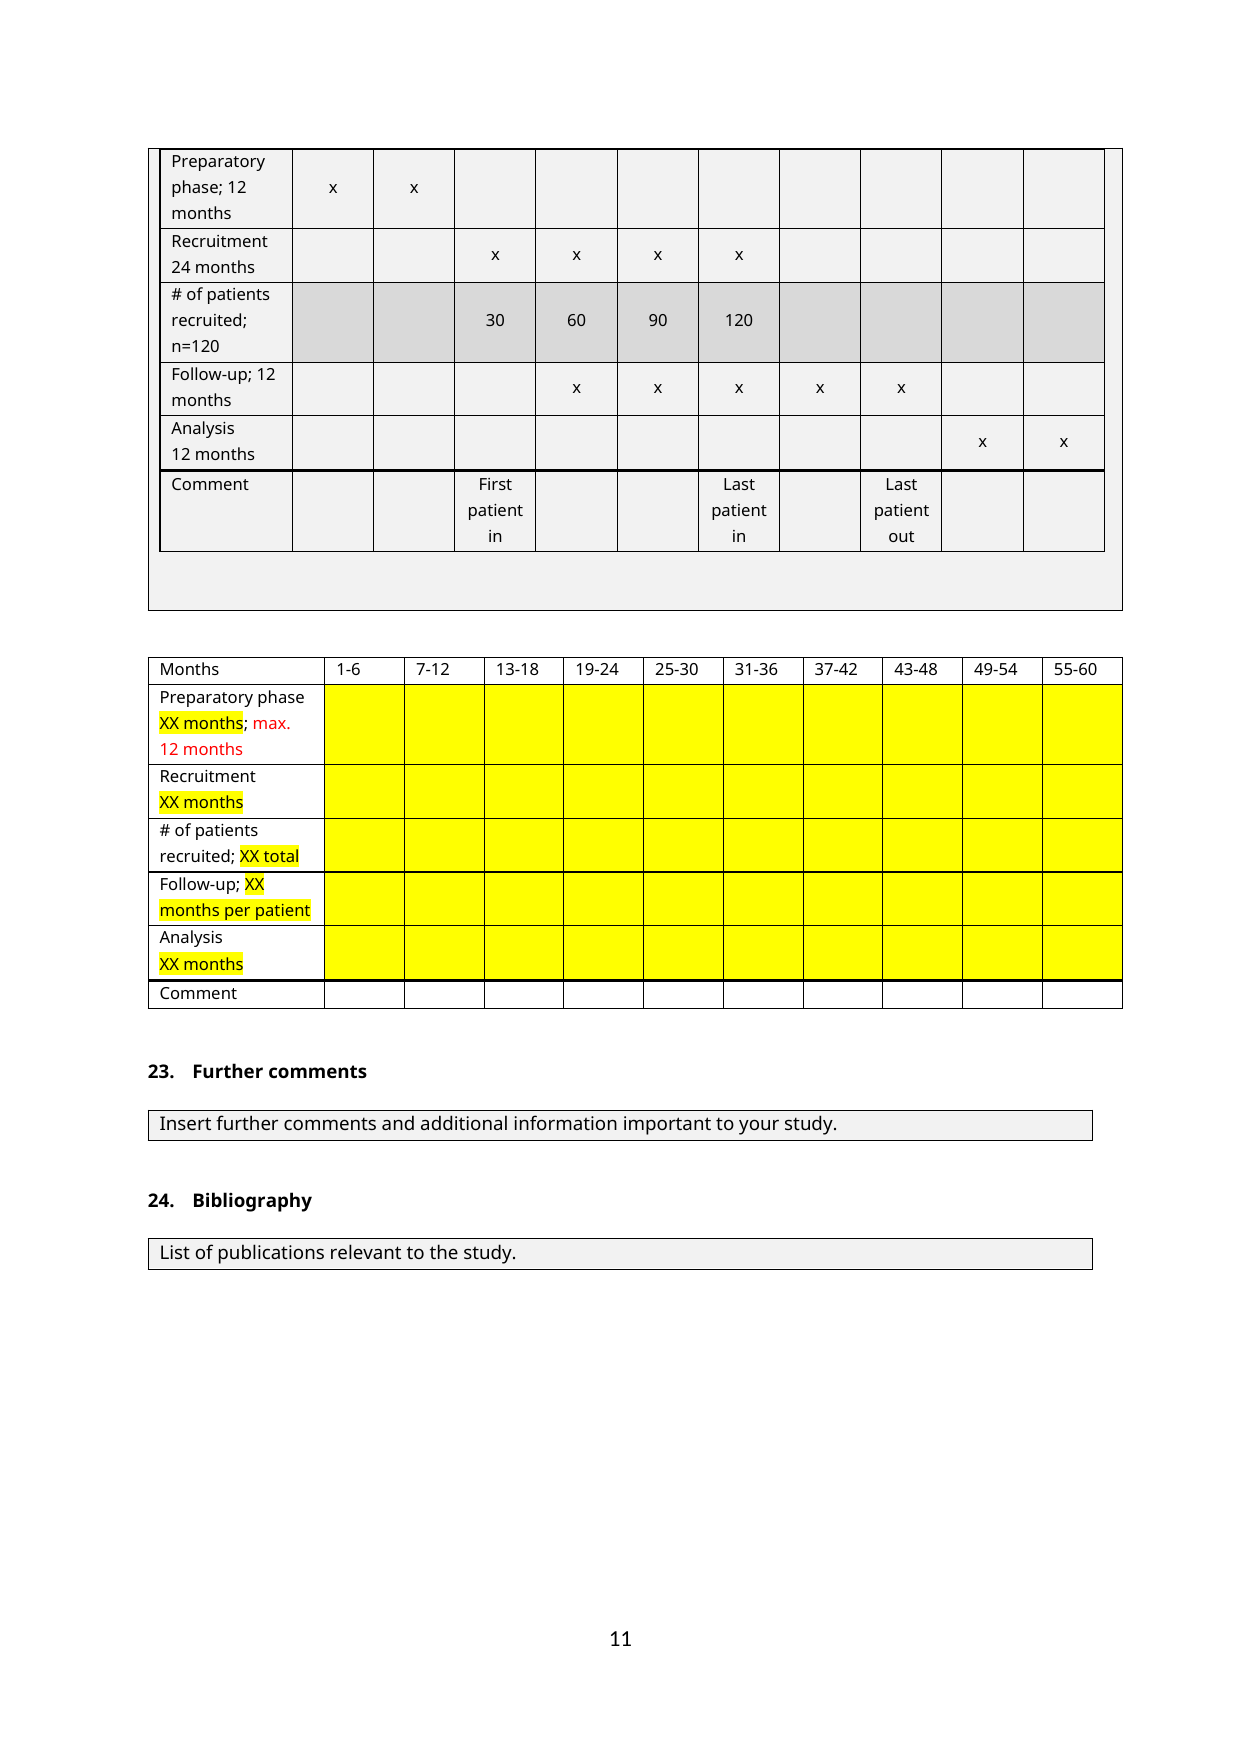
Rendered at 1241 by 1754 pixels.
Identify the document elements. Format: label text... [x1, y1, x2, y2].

table_cell [485, 765, 563, 818]
table_cell [325, 873, 404, 925]
table_header 13-18 [485, 658, 563, 684]
table_cell [963, 685, 1042, 764]
table_cell [804, 982, 882, 1008]
table_cell [564, 873, 643, 925]
table_cell [724, 926, 803, 979]
table_cell [963, 982, 1042, 1008]
table_cell [405, 765, 484, 818]
table_header 1-6 [325, 658, 404, 684]
table_cell [724, 873, 803, 925]
table_header 25-30 [644, 658, 723, 684]
table_cell [405, 819, 484, 871]
table_cell [883, 982, 962, 1008]
table_cell Preparatory phase XX months; max. 12 months [149, 685, 324, 764]
list Further comments [148, 1055, 1093, 1084]
table_cell [724, 685, 803, 764]
table_cell [405, 685, 484, 764]
table_cell [644, 819, 723, 871]
table_cell [325, 926, 404, 979]
table_cell [1043, 982, 1122, 1008]
table_cell [1043, 926, 1122, 979]
table_cell Comment [149, 982, 324, 1008]
table_header 43-48 [883, 658, 962, 684]
table_cell [883, 685, 962, 764]
list Bibliography [148, 1184, 1093, 1213]
table_header Months [149, 658, 324, 684]
table_cell [883, 765, 962, 818]
table_cell [325, 685, 404, 764]
table_header 31-36 [724, 658, 803, 684]
table_cell [405, 926, 484, 979]
table_cell [325, 982, 404, 1008]
table_cell [804, 819, 882, 871]
table_header 55-60 [1043, 658, 1122, 684]
table_cell [724, 765, 803, 818]
table_cell [485, 982, 563, 1008]
table_header List of publications relevant to the study. [149, 1239, 1092, 1268]
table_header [149, 149, 1122, 610]
table_cell [564, 819, 643, 871]
table_cell [1043, 685, 1122, 764]
table_cell [485, 685, 563, 764]
table_cell [325, 765, 404, 818]
table_cell [1043, 873, 1122, 925]
table_cell [644, 926, 723, 979]
table_cell Follow-up; XX months per patient [149, 873, 324, 925]
table_cell [963, 819, 1042, 871]
table_cell [804, 685, 882, 764]
table_cell [564, 926, 643, 979]
table_cell [883, 819, 962, 871]
table_cell [1043, 765, 1122, 818]
table_cell [963, 873, 1042, 925]
table_cell [325, 819, 404, 871]
table_header 49-54 [963, 658, 1042, 684]
table_cell [804, 765, 882, 818]
table_cell [644, 765, 723, 818]
table_header 19-24 [564, 658, 643, 684]
table_cell [564, 685, 643, 764]
table_cell [724, 982, 803, 1008]
table_cell [405, 873, 484, 925]
table_cell # of patients recruited; XX total [149, 819, 324, 871]
table_cell [485, 819, 563, 871]
table_cell [485, 873, 563, 925]
table_cell [644, 982, 723, 1008]
table_cell Analysis XX months [149, 926, 324, 979]
table_cell Recruitment XX months [149, 765, 324, 818]
table_cell [724, 819, 803, 871]
table_cell [963, 765, 1042, 818]
table_cell [804, 873, 882, 925]
table_cell [1043, 819, 1122, 871]
table_cell [644, 873, 723, 925]
table_cell [644, 685, 723, 764]
table_header Insert further comments and additional information important to your study. [149, 1111, 1092, 1140]
table_cell [963, 926, 1042, 979]
table_cell [564, 765, 643, 818]
table_cell [405, 982, 484, 1008]
table_header 37-42 [804, 658, 882, 684]
table_cell [883, 873, 962, 925]
table_header 7-12 [405, 658, 484, 684]
table_cell [485, 926, 563, 979]
table_cell [804, 926, 882, 979]
table_cell [564, 982, 643, 1008]
table_cell [883, 926, 962, 979]
